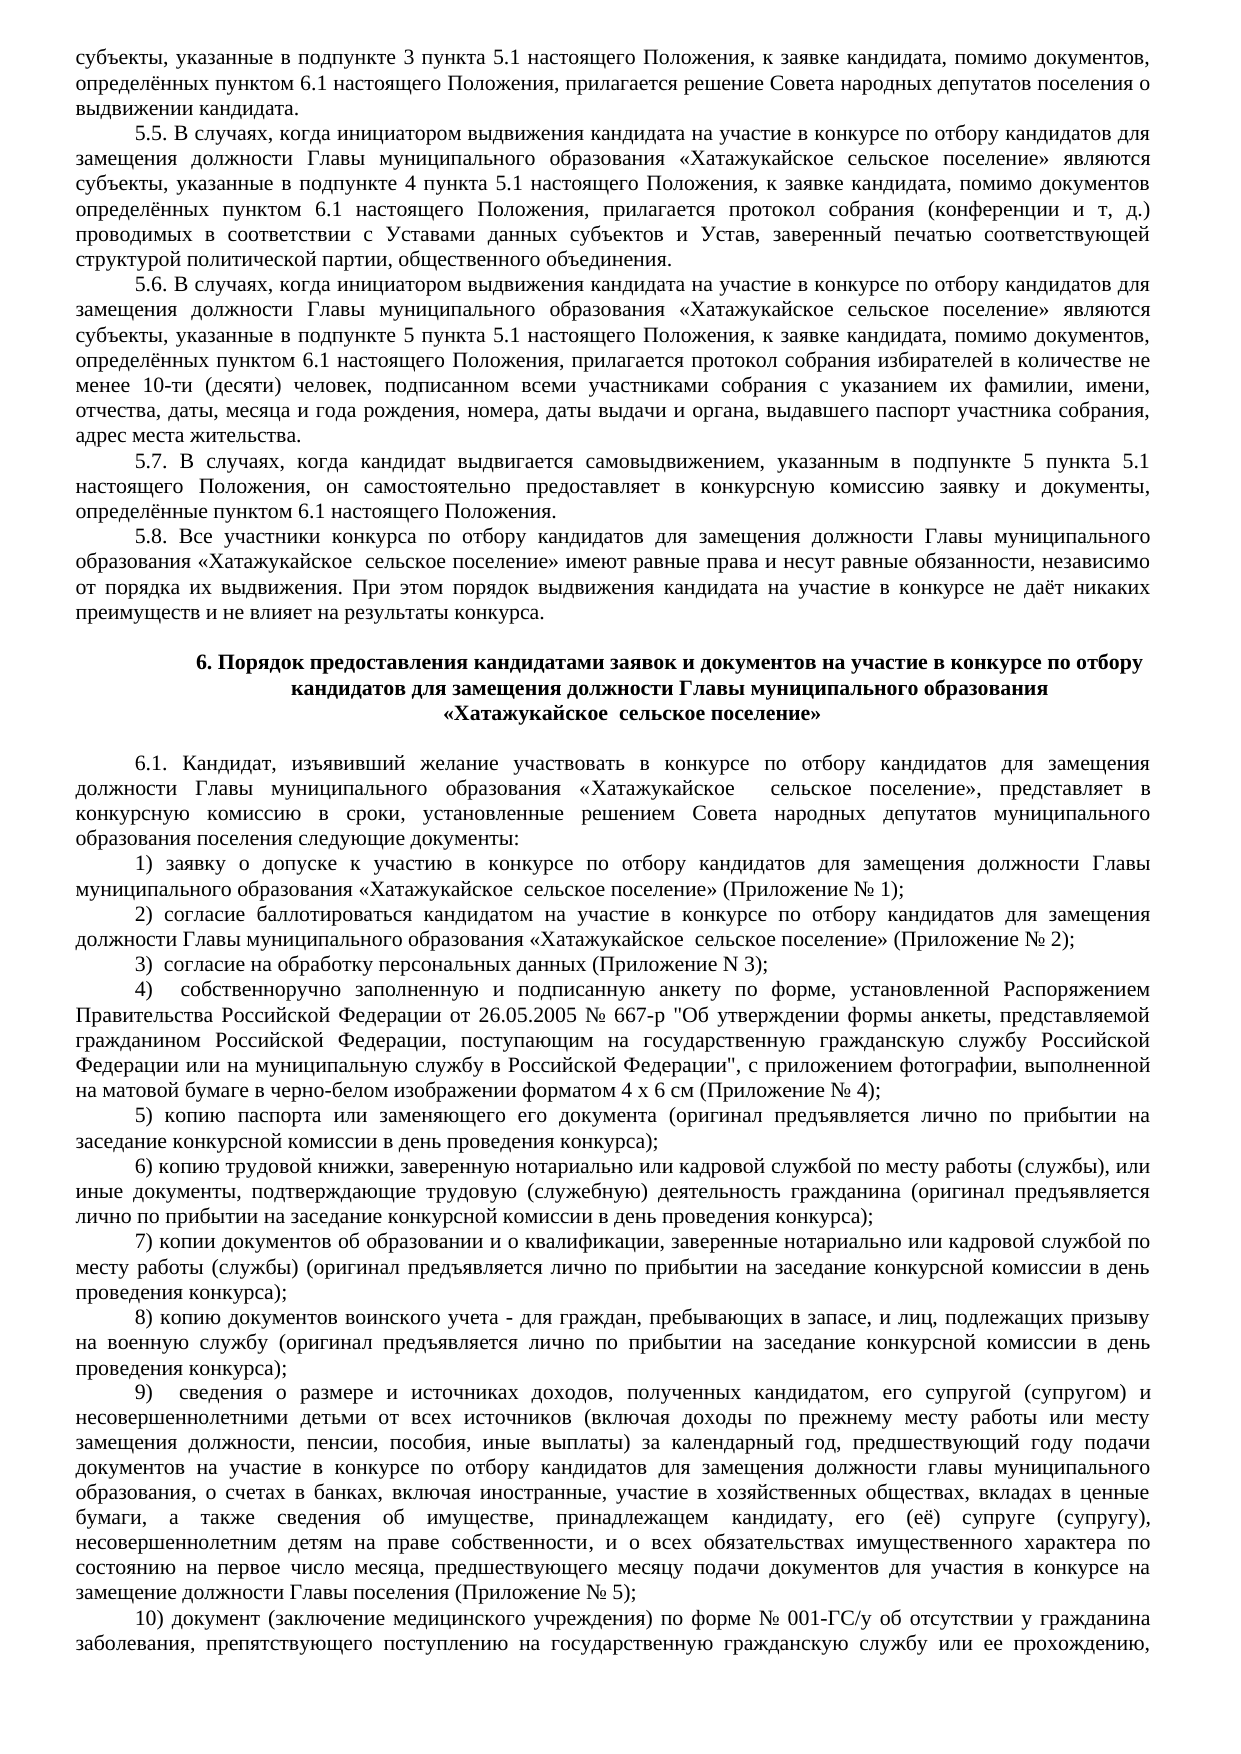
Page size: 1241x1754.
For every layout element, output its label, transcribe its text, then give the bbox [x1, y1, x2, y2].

list 6. Порядок предоставления кандидатами заявок и документов на участие в конкурсе по отбору кандидатов для замещения должности Главы муниципального образования [188, 649, 1152, 700]
text 5.7. В случаях, когда кандидат выдвигается самовыдвижением, указанным в подпункте 5 пункта 5.1 настоящего Положения, он самостоятельно предоставляет в конкурсную комиссию заявку и документы, определённые пунктом 6.1 настоящего Положения. [75, 448, 1152, 523]
text 5.8. Все участники конкурса по отбору кандидатов для замещения должности Главы муниципального образования «Хатажукайское сельское поселение» имеют равные права и несут равные обязанности, независимо от порядка их выдвижения. При этом порядок выдвижения кандидата на участие в конкурсе не даёт никаких преимуществ и не влияет на результаты конкурса. [75, 523, 1152, 624]
list «Хатажукайское сельское поселение» [113, 700, 1152, 725]
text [75, 44, 1152, 120]
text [75, 1605, 1152, 1655]
text 8) копию документов воинского учета - для граждан, пребывающих в запасе, и лиц, подлежащих призыву на военную службу (оригинал предъявляется лично по прибытии на заседание конкурсной комиссии в день проведения конкурса); [75, 1304, 1152, 1380]
text 4) собственноручно заполненную и подписанную анкету по форме, установленной Распоряжением Правительства Российской Федерации от 26.05.2005 № 667-р "Об утверждении формы анкеты, представляемой гражданином Российской Федерации, поступающим на государственную гражданскую службу Российской Федерации или на муниципальную службу в Российской Федерации", с приложением фотографии, выполненной на матовой бумаге в черно-белом изображении форматом 4 x 6 см (Приложение № 4); [75, 976, 1152, 1102]
text 1) заявку о допуске к участию в конкурсе по отбору кандидатов для замещения должности Главы муниципального образования «Хатажукайское сельское поселение» (Приложение № 1); [75, 850, 1152, 901]
text 5.5. В случаях, когда инициатором выдвижения кандидата на участие в конкурсе по отбору кандидатов для замещения должности Главы муниципального образования «Хатажукайское сельское поселение» являются субъекты, указанные в подпункте 4 пункта 5.1 настоящего Положения, к заявке кандидата, помимо документов определённых пунктом 6.1 настоящего Положения, прилагается протокол собрания (конференции и т, д.) проводимых в соответствии с Уставами данных субъектов и Устав, заверенный печатью соответствующей структурой политической партии, общественного объединения. [75, 120, 1152, 271]
text 5) копию паспорта или заменяющего его документа (оригинал предъявляется лично по прибытии на заседание конкурсной комиссии в день проведения конкурса); [75, 1102, 1152, 1153]
text 9) сведения о размере и источниках доходов, полученных кандидатом, его супругой (супругом) и несовершеннолетними детьми от всех источников (включая доходы по прежнему месту работы или месту замещения должности, пенсии, пособия, иные выплаты) за календарный год, предшествующий году подачи документов на участие в конкурсе по отбору кандидатов для замещения должности главы муниципального образования, о счетах в банках, включая иностранные, участие в хозяйственных обществах, вкладах в ценные бумаги, а также сведения об имуществе, принадлежащем кандидату, его (её) супруге (супругу), несовершеннолетним детям на праве собственности, и о всех обязательствах имущественного характера по состоянию на первое число месяца, предшествующего месяцу подачи документов для участия в конкурсе на замещение должности Главы поселения (Приложение № 5); [75, 1380, 1152, 1605]
text 6.1. Кандидат, изъявивший желание участвовать в конкурсе по отбору кандидатов для замещения должности Главы муниципального образования «Хатажукайское сельское поселение», представляет в конкурсную комиссию в сроки, установленные решением Совета народных депутатов муниципального образования поселения следующие документы: [75, 749, 1152, 850]
text 5.6. В случаях, когда инициатором выдвижения кандидата на участие в конкурсе по отбору кандидатов для замещения должности Главы муниципального образования «Хатажукайское сельское поселение» являются субъекты, указанные в подпункте 5 пункта 5.1 настоящего Положения, к заявке кандидата, помимо документов, определённых пунктом 6.1 настоящего Положения, прилагается протокол собрания избирателей в количестве не менее 10-ти (десяти) человек, подписанном всеми участниками собрания с указанием их фамилии, имени, отчества, даты, месяца и года рождения, номера, даты выдачи и органа, выдавшего паспорт участника собрания, адрес места жительства. [75, 271, 1152, 448]
text 3) согласие на обработку персональных данных (Приложение N 3); [75, 951, 1152, 976]
text 7) копии документов об образовании и о квалификации, заверенные нотариально или кадровой службой по месту работы (службы) (оригинал предъявляется лично по прибытии на заседание конкурсной комиссии в день проведения конкурса); [75, 1228, 1152, 1304]
text 2) согласие баллотироваться кандидатом на участие в конкурсе по отбору кандидатов для замещения должности Главы муниципального образования «Хатажукайское сельское поселение» (Приложение № 2); [75, 901, 1152, 951]
text 6) копию трудовой книжки, заверенную нотариально или кадровой службой по месту работы (службы), или иные документы, подтверждающие трудовую (служебную) деятельность гражданина (оригинал предъявляется лично по прибытии на заседание конкурсной комиссии в день проведения конкурса); [75, 1153, 1152, 1228]
